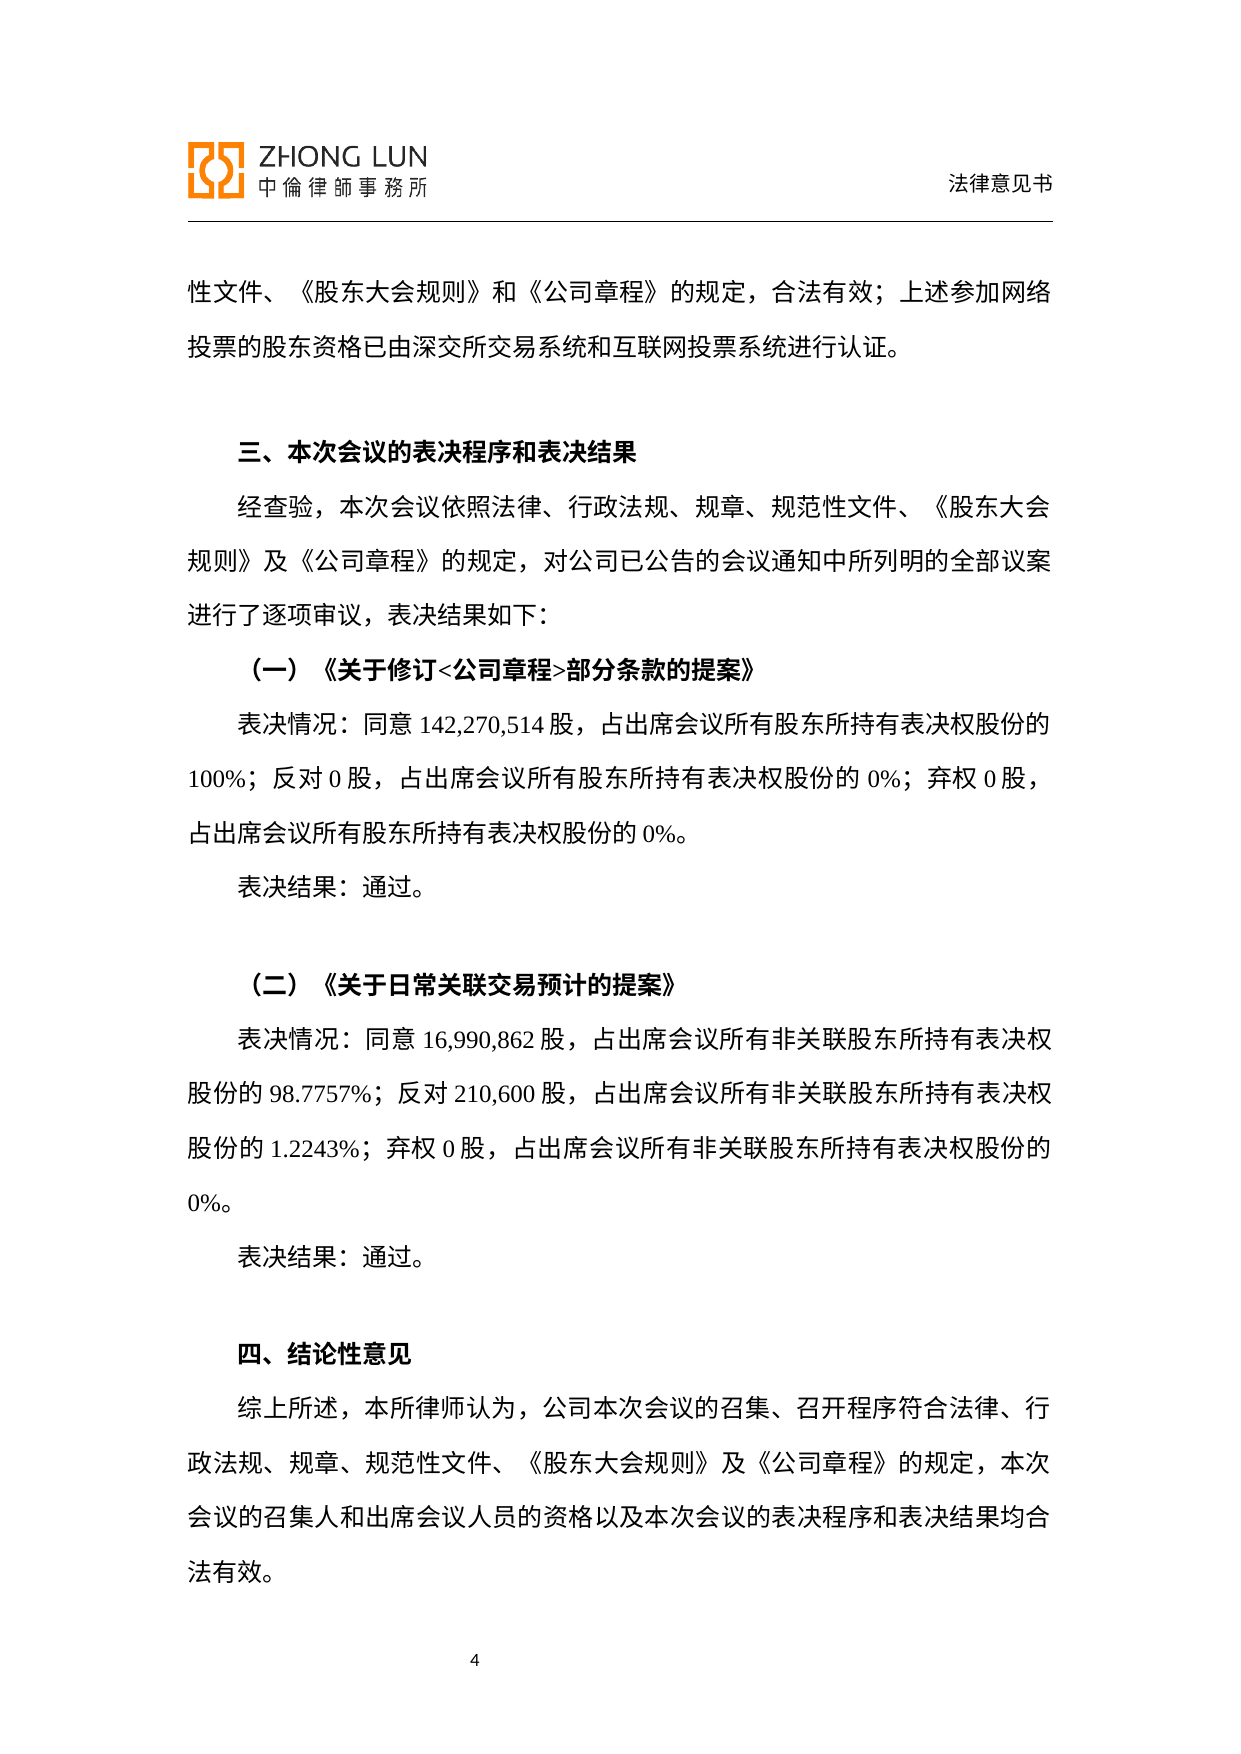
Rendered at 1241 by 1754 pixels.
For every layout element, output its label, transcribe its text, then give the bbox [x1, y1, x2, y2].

text 四、结论性意见 [187, 1334, 1053, 1371]
text 表决情况：同意16,990,862股，占出席会议所有非关联股东所持有表决权股份的98.7757%；反对210,600股，占出席会议所有非关联股东所持有表决权股份的1.2243%；弃权0股，占出席会议所有非关联股东所持有表决权股份的0%。 [187, 1019, 1053, 1219]
text 经查验，上述现场会议出席人员的资格符合法律、行政法规、规章、规范性文件、《股东大会规则》和《公司章程》的规定，合法有效；上述参加网络投票的股东资格已由深交所交易系统和互联网投票系统进行认证。 [187, 273, 1053, 363]
text （二）《关于日常关联交易预计的提案》 [187, 965, 1053, 1001]
text 表决结果：通过。 [187, 1237, 1053, 1273]
picture [188, 142, 427, 199]
text 综上所述，本所律师认为，公司本次会议的召集、召开程序符合法律、行政法规、规章、规范性文件、《股东大会规则》及《公司章程》的规定，本次会议的召集人和出席会议人员的资格以及本次会议的表决程序和表决结果均合法有效。 [187, 1389, 1053, 1588]
text 三、本次会议的表决程序和表决结果 [187, 433, 1053, 469]
text 表决情况：同意142,270,514股，占出席会议所有股东所持有表决权股份的100%；反对0股，占出席会议所有股东所持有表决权股份的0%；弃权0股，占出席会议所有股东所持有表决权股份的0%。 [187, 704, 1053, 849]
text 经查验，本次会议依照法律、行政法规、规章、规范性文件、《股东大会规则》及《公司章程》的规定，对公司已公告的会议通知中所列明的全部议案进行了逐项审议，表决结果如下： [187, 487, 1053, 632]
text 表决结果：通过。 [187, 868, 1053, 904]
text （一）《关于修订<公司章程>部分条款的提案》 [187, 650, 1053, 686]
